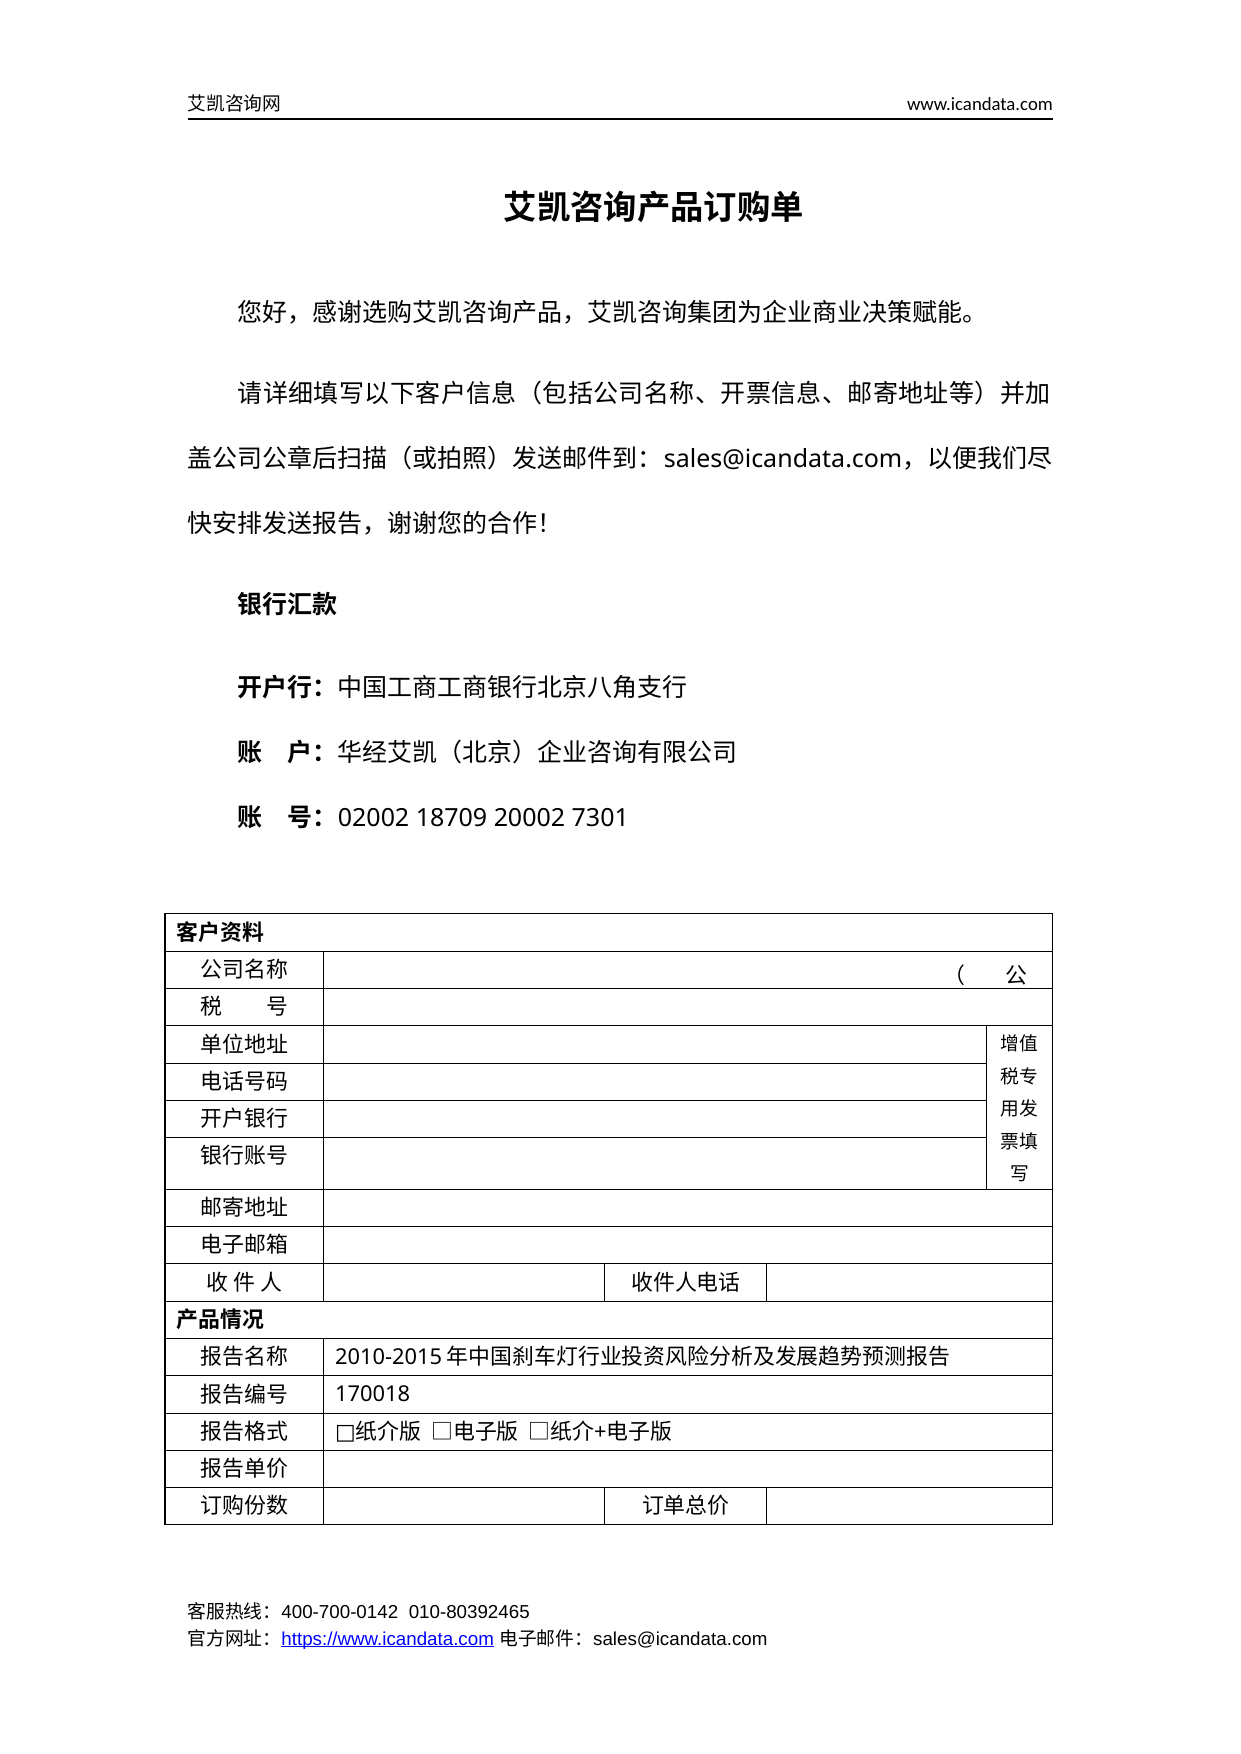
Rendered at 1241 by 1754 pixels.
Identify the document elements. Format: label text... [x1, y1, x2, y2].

table_cell 报告编号 [166, 1376, 323, 1412]
table_cell [324, 1264, 604, 1301]
table_cell 订购份数 [166, 1488, 323, 1524]
table_cell [324, 1026, 986, 1062]
table_cell [767, 1264, 1052, 1301]
table_cell 开户银行 [166, 1101, 323, 1137]
table_cell [324, 1227, 1052, 1263]
table_cell 报告单价 [166, 1451, 323, 1487]
table_cell 产品情况 [166, 1302, 1052, 1338]
table_cell 收件人电话 [605, 1264, 766, 1301]
table_cell 报告名称 [166, 1339, 323, 1375]
table_cell [324, 1451, 1052, 1487]
table_cell [324, 952, 1052, 988]
table_cell 税 号 [166, 989, 323, 1025]
table_cell 170018 [324, 1376, 1052, 1412]
table_cell 公司名称 [166, 952, 323, 988]
table_cell [324, 1190, 1052, 1226]
table_cell □纸介版 □电子版 □纸介+电子版 [324, 1414, 1052, 1450]
table_cell 增值税专用发票填写 [987, 1026, 1052, 1189]
table_cell 电子邮箱 [166, 1227, 323, 1263]
table_cell 订单总价 [605, 1488, 766, 1524]
table_cell 单位地址 [166, 1026, 323, 1062]
text 银行汇款 [187, 570, 1053, 635]
table_cell 银行账号 [166, 1138, 323, 1189]
table_cell [767, 1488, 1052, 1524]
table_cell 收 件 人 [166, 1264, 323, 1301]
text 账 户：华经艾凯（北京）企业咨询有限公司 [187, 718, 1053, 783]
table_cell 2010-2015年中国刹车灯行业投资风险分析及发展趋势预测报告 [324, 1339, 1052, 1375]
text 请详细填写以下客户信息（包括公司名称、开票信息、邮寄地址等）并加盖公司公章后扫描（或拍照）发送邮件到：sales@icandata.com，以便我们尽快安排发送报告，谢谢您的合作！ [187, 359, 1053, 554]
text 您好，感谢选购艾凯咨询产品，艾凯咨询集团为企业商业决策赋能。 [187, 278, 1053, 343]
table_cell [324, 1488, 604, 1524]
table_cell 报告格式 [166, 1414, 323, 1450]
table_cell [324, 1101, 986, 1137]
table_header 客户资料 [166, 914, 1052, 951]
table_cell [324, 989, 1052, 1025]
table_cell 邮寄地址 [166, 1190, 323, 1226]
table_cell [324, 1064, 986, 1100]
text 开户行：中国工商工商银行北京八角支行 [187, 653, 1053, 718]
text 艾凯咨询产品订购单 [187, 172, 1053, 237]
text 账 号：02002 18709 20002 7301 [187, 783, 1053, 848]
table_cell 电话号码 [166, 1064, 323, 1100]
table_cell [324, 1138, 986, 1189]
